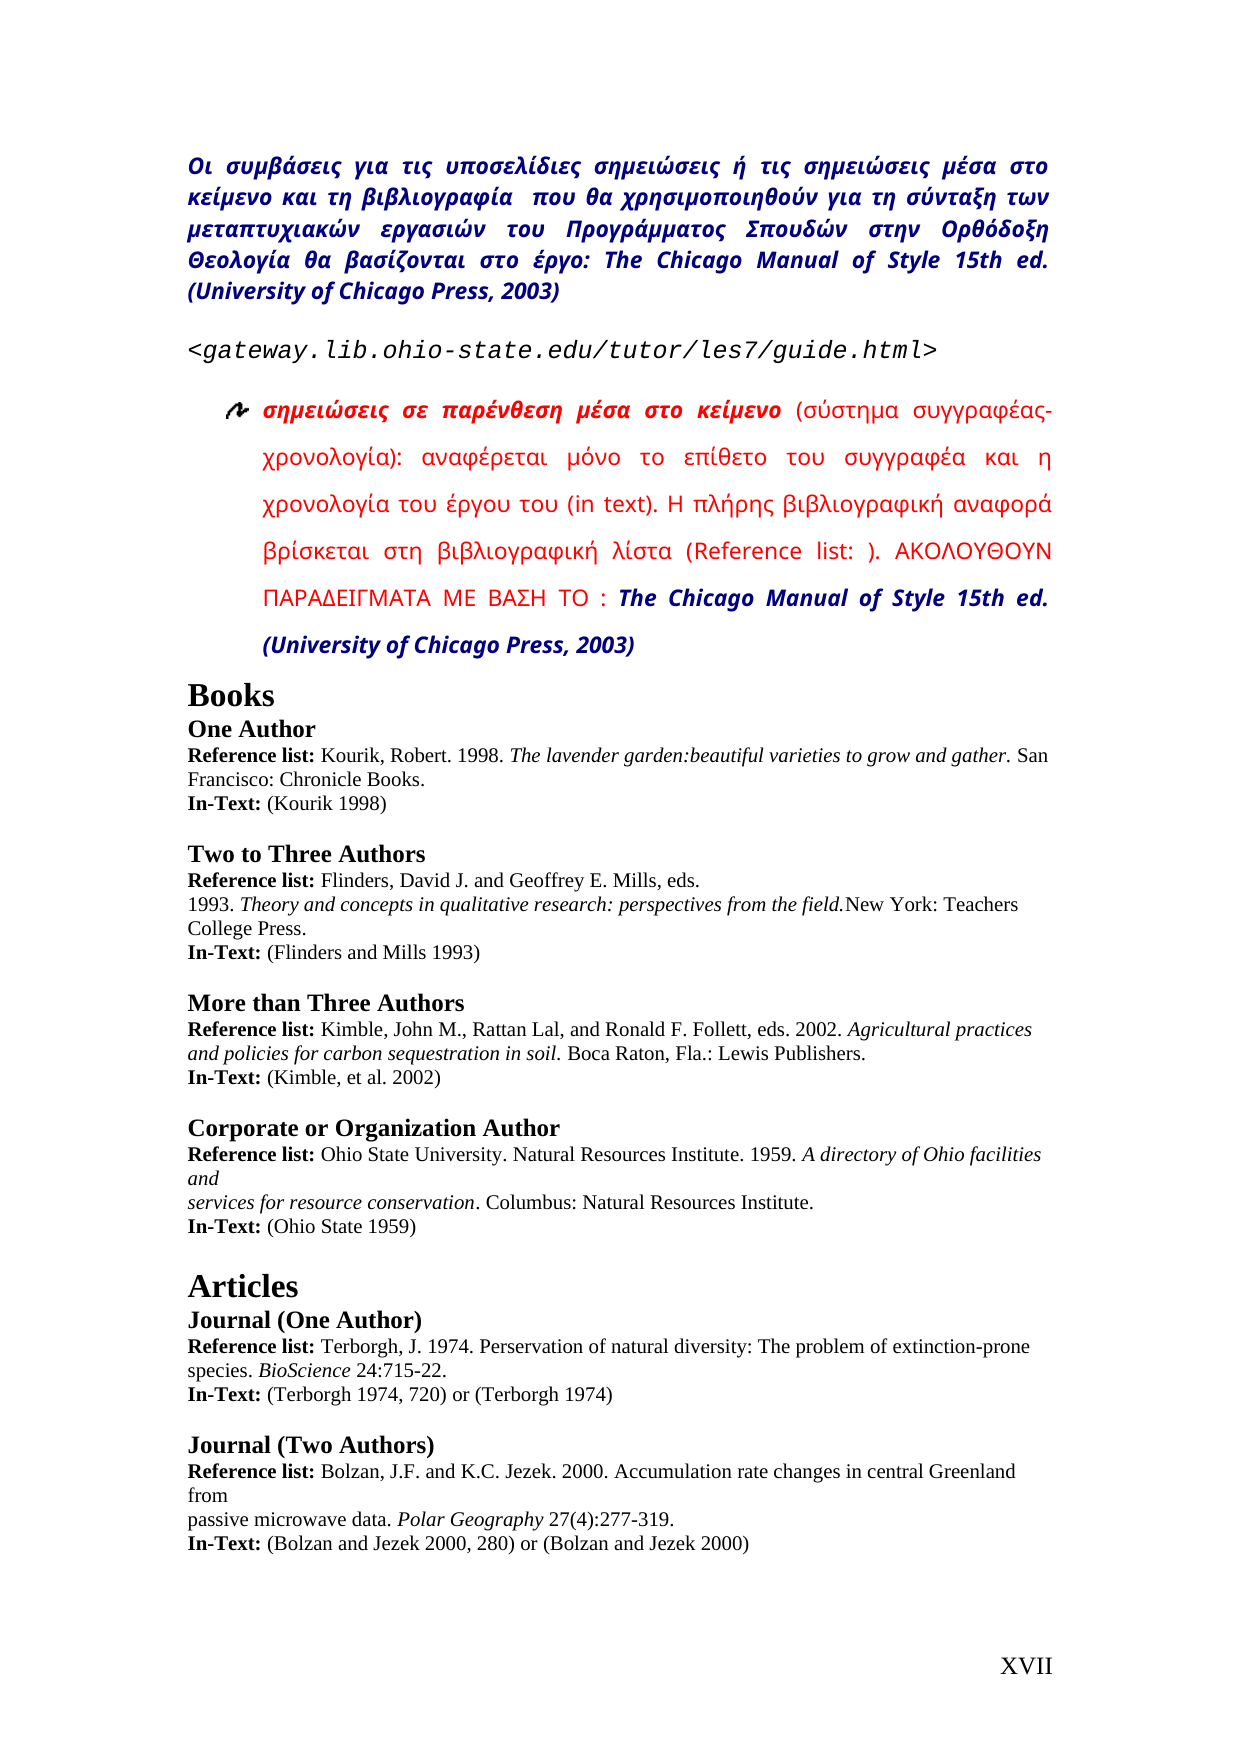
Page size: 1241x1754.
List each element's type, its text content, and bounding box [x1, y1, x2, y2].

text Articles [187, 1267, 1053, 1305]
text Reference list: Terborgh, J. 1974. Perservation of natural diversity: The problem of extinction-prone [187, 1334, 1053, 1358]
text Reference list: Kourik, Robert. 1998. The lavender garden:beautiful varieties to grow and gather. : Chronicle Books. [187, 742, 1053, 791]
text In-Text: (Kimble, et al. 2002) [187, 1065, 1053, 1089]
text In-Text: ( 1959) [187, 1214, 1053, 1238]
text Reference list: Flinders, David J. and Geoffrey E. Mills, eds. [187, 867, 1053, 892]
text passive microwave data. Polar Geography 27(4):277-319. [187, 1507, 1053, 1531]
picture [226, 402, 249, 419]
text More than Three Authors [187, 988, 1053, 1017]
list σημειώσεις σε παρένθεση μέσα στο κείμενο (σύστημα συγγραφέας- χρονολογία): αναφέρεται μόνο το επίθετο του συγγραφέα και η χρονολογία του έργου του (in text). Η πλήρης βιβλιογραφική αναφορά βρίσκεται στη βιβλιογραφική λίστα (Reference list: ). ΑΚΟΛΟΥΘΟΥΝ ΠΑΡΑΔΕΙΓΜΑΤΑ ΜΕ ΒΑΣΗ ΤΟ : The Chicago Manual of Style 15th ed. ( Press, 2003) [225, 394, 1053, 660]
text Oι συμβάσεις για τις υποσελίδιες σημειώσεις ή τις σημειώσεις μέσα στο κείμενο και τη βιβλιογραφία που θα χρησιμοποιηθούν για τη σύνταξη των μεταπτυχιακών εργασιών του Προγράμματος Σπουδών στην Ορθόδοξη Θεολογία θα βασίζονται στo έργo: The Chicago Manual of Style 15th ed. ( Press, 2003) [187, 150, 1053, 306]
text Books [187, 675, 1053, 714]
text Reference list: . Natural Resources Institute. 1959. A directory of facilities and [187, 1142, 1053, 1190]
text Corporate or Organization Author [187, 1113, 1053, 1142]
text services for resource conservation. : Natural Resources Institute. [187, 1190, 1053, 1214]
text In-Text: (Kourik 1998) [187, 791, 1053, 815]
text Reference list: Kimble, John M., Rattan Lal, and Ronald F. Follett, eds. 2002. Agricultural practices and policies for carbon sequestration in soil. : Lewis Publishers. [187, 1017, 1053, 1065]
text <gateway.lib.ohio-state.edu/tutor/les7/guide.html> [187, 337, 1053, 366]
text In-Text: (Bolzan and Jezek 2000, 280) or (Bolzan and Jezek 2000) [187, 1531, 1053, 1555]
text Two to Three Authors [187, 839, 1053, 867]
text 1993. Theory and concepts in qualitative research: perspectives from the field.New : Teachers College Press. [187, 892, 1053, 940]
text species. BioScience 24:715-22. [187, 1358, 1053, 1382]
text Journal (One Author) [187, 1305, 1053, 1334]
text In-Text: (Terborgh 1974, 720) or (Terborgh 1974) [187, 1382, 1053, 1406]
text Reference list: Bolzan, J.F. and K.C. Jezek. 2000. Accumulation rate changes in central from [187, 1459, 1053, 1507]
text Journal (Two Authors) [187, 1430, 1053, 1459]
text In-Text: (Flinders and Mills 1993) [187, 940, 1053, 964]
text One Author [187, 714, 1053, 742]
